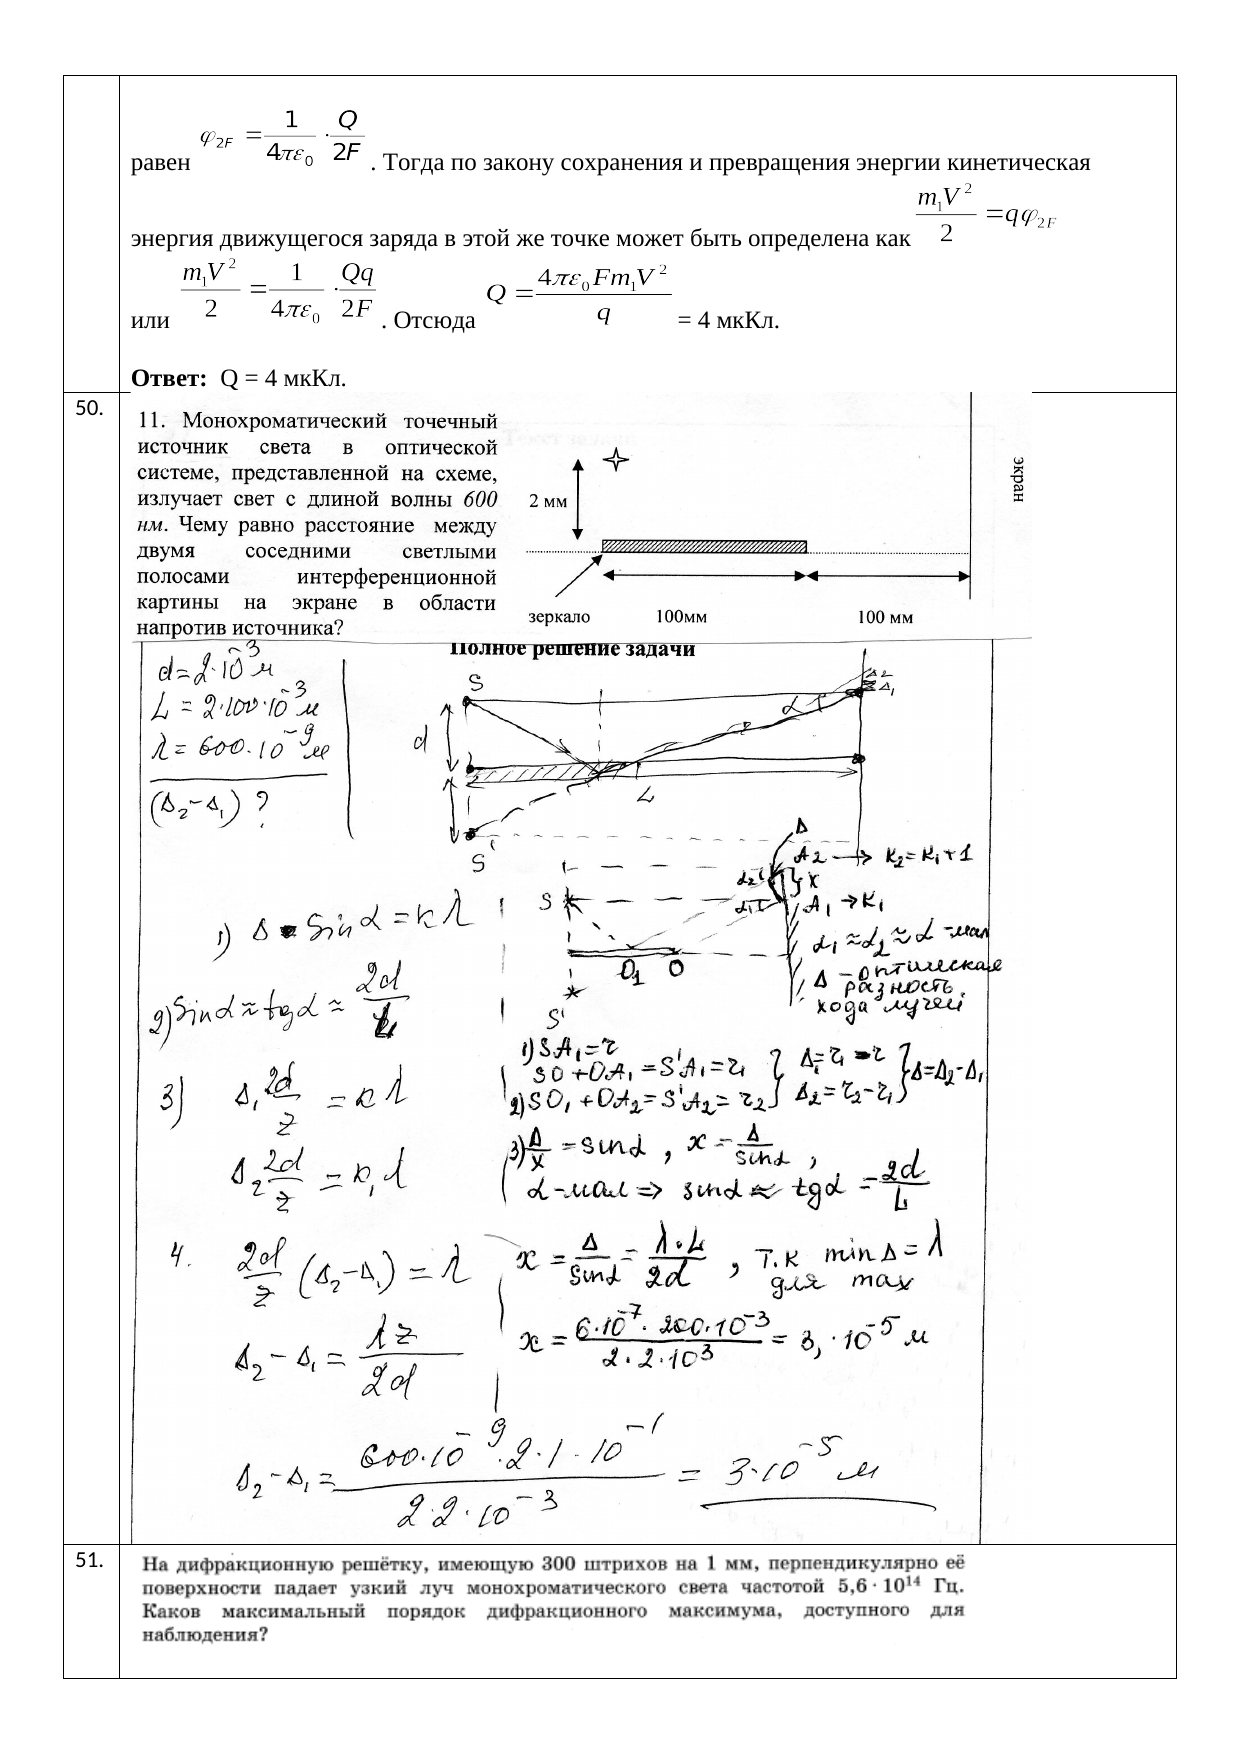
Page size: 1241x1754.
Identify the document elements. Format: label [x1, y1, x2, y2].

table_cell [1165, 393, 1176, 1544]
table_cell [120, 393, 130, 1544]
picture [482, 258, 678, 329]
picture [196, 105, 371, 171]
table_cell [120, 76, 1176, 392]
table_cell [120, 1545, 1176, 1678]
picture [130, 392, 1032, 1544]
table_cell [64, 1545, 119, 1678]
picture [911, 176, 1062, 247]
table_cell [64, 393, 119, 1544]
picture [176, 252, 381, 329]
